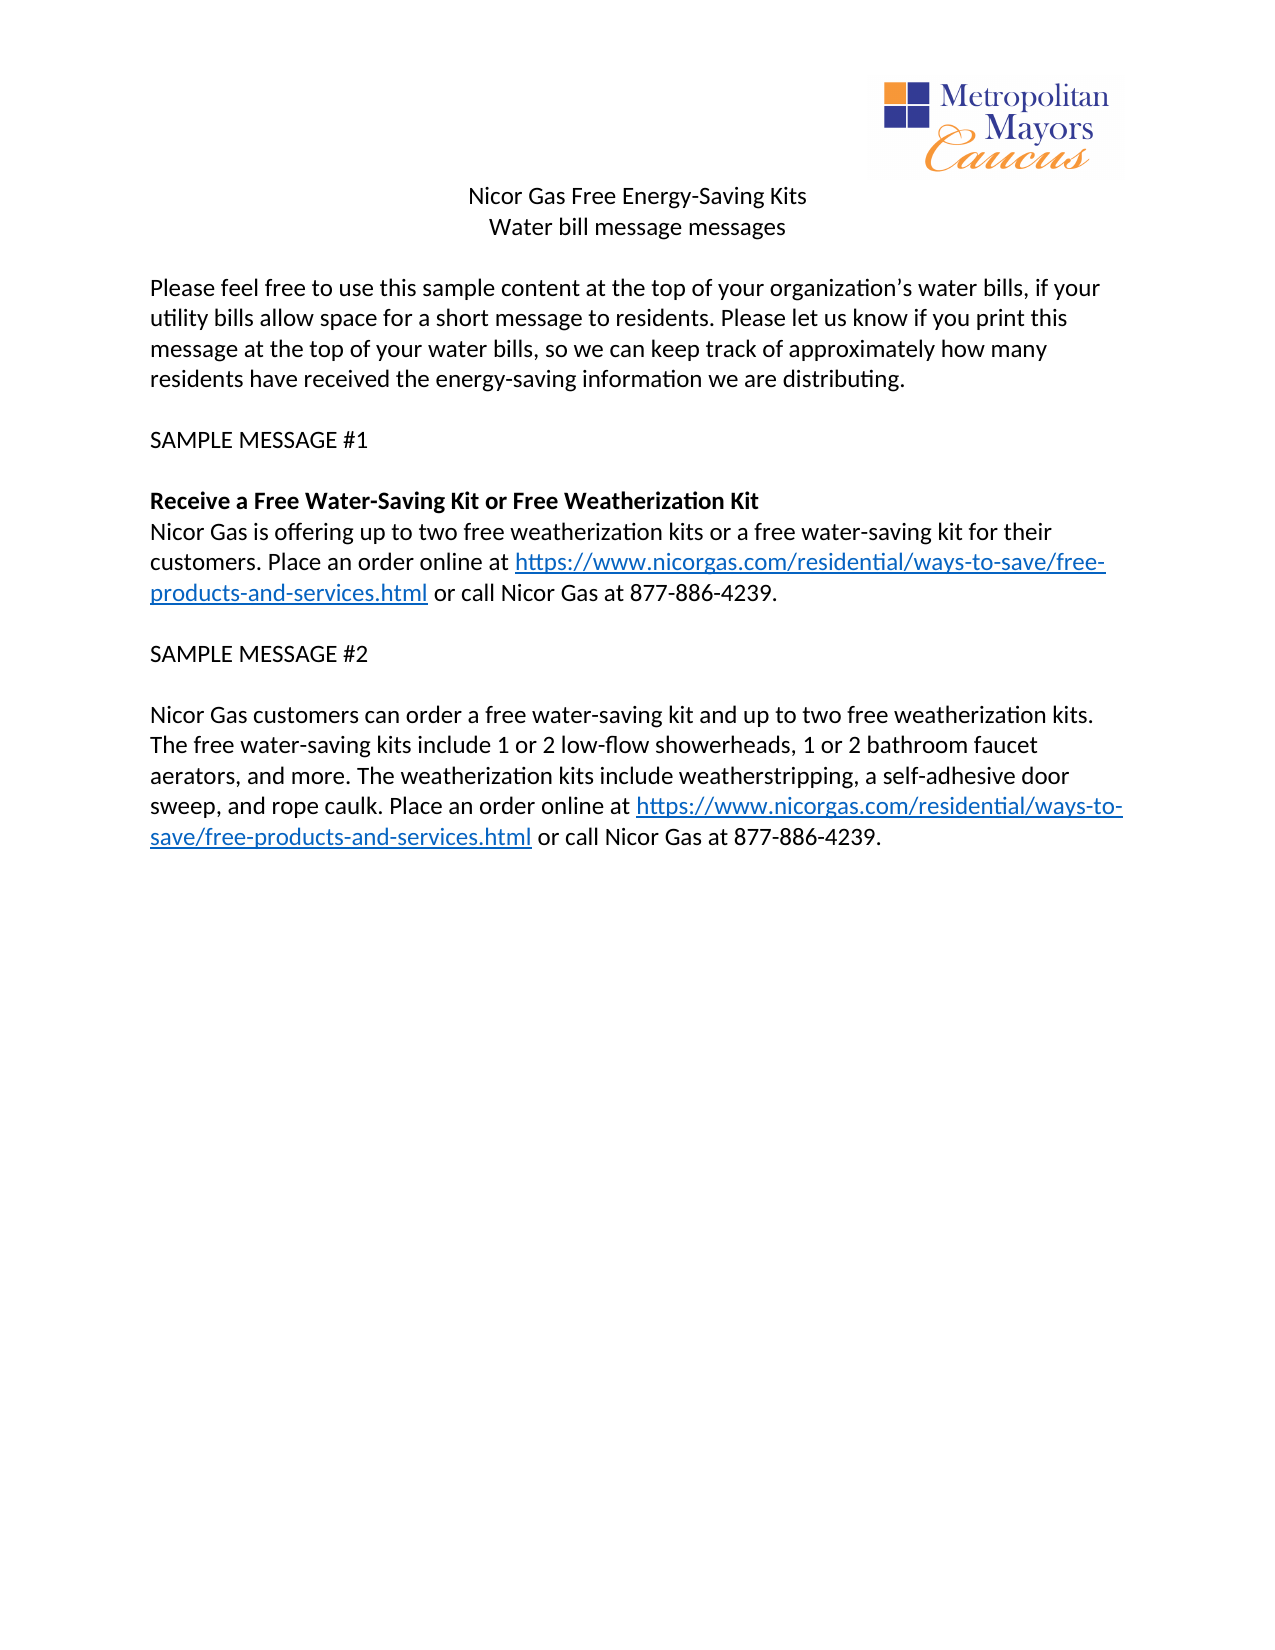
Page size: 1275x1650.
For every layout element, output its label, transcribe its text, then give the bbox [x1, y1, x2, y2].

text Water bill message messages [150, 211, 1125, 241]
text Nicor Gas is offering up to two free weatherization kits or a free water-saving kit for their customers. Place an order online at https://www.nicorgas.com/residential/ways-to-save/free-products-and-services.html or call Nicor Gas at 877-886-4239. [150, 516, 1125, 607]
text Receive a Free Water-Saving Kit or Free Weatherization Kit [150, 485, 1125, 516]
text Please feel free to use this sample content at the top of your organization’s water bills, if your utility bills allow space for a short message to residents. Please let us know if you print this message at the top of your water bills, so we can keep track of approximately how many residents have received the energy-saving information we are distributing. [150, 272, 1125, 394]
text SAMPLE MESSAGE #1 [150, 424, 1125, 455]
text Nicor Gas customers can order a free water-saving kit and up to two free weatherization kits. The free water-saving kits include 1 or 2 low-flow showerheads, 1 or 2 bathroom faucet aerators, and more. The weatherization kits include weatherstripping, a self-adhesive door sweep, and rope caulk. Place an order online at https://www.nicorgas.com/residential/ways-to-save/free-products-and-services.html or call Nicor Gas at 877-886-4239. [150, 699, 1125, 852]
picture [866, 75, 1125, 180]
text Nicor Gas Free Energy-Saving Kits [150, 180, 1125, 211]
text SAMPLE MESSAGE #2 [150, 638, 1125, 668]
